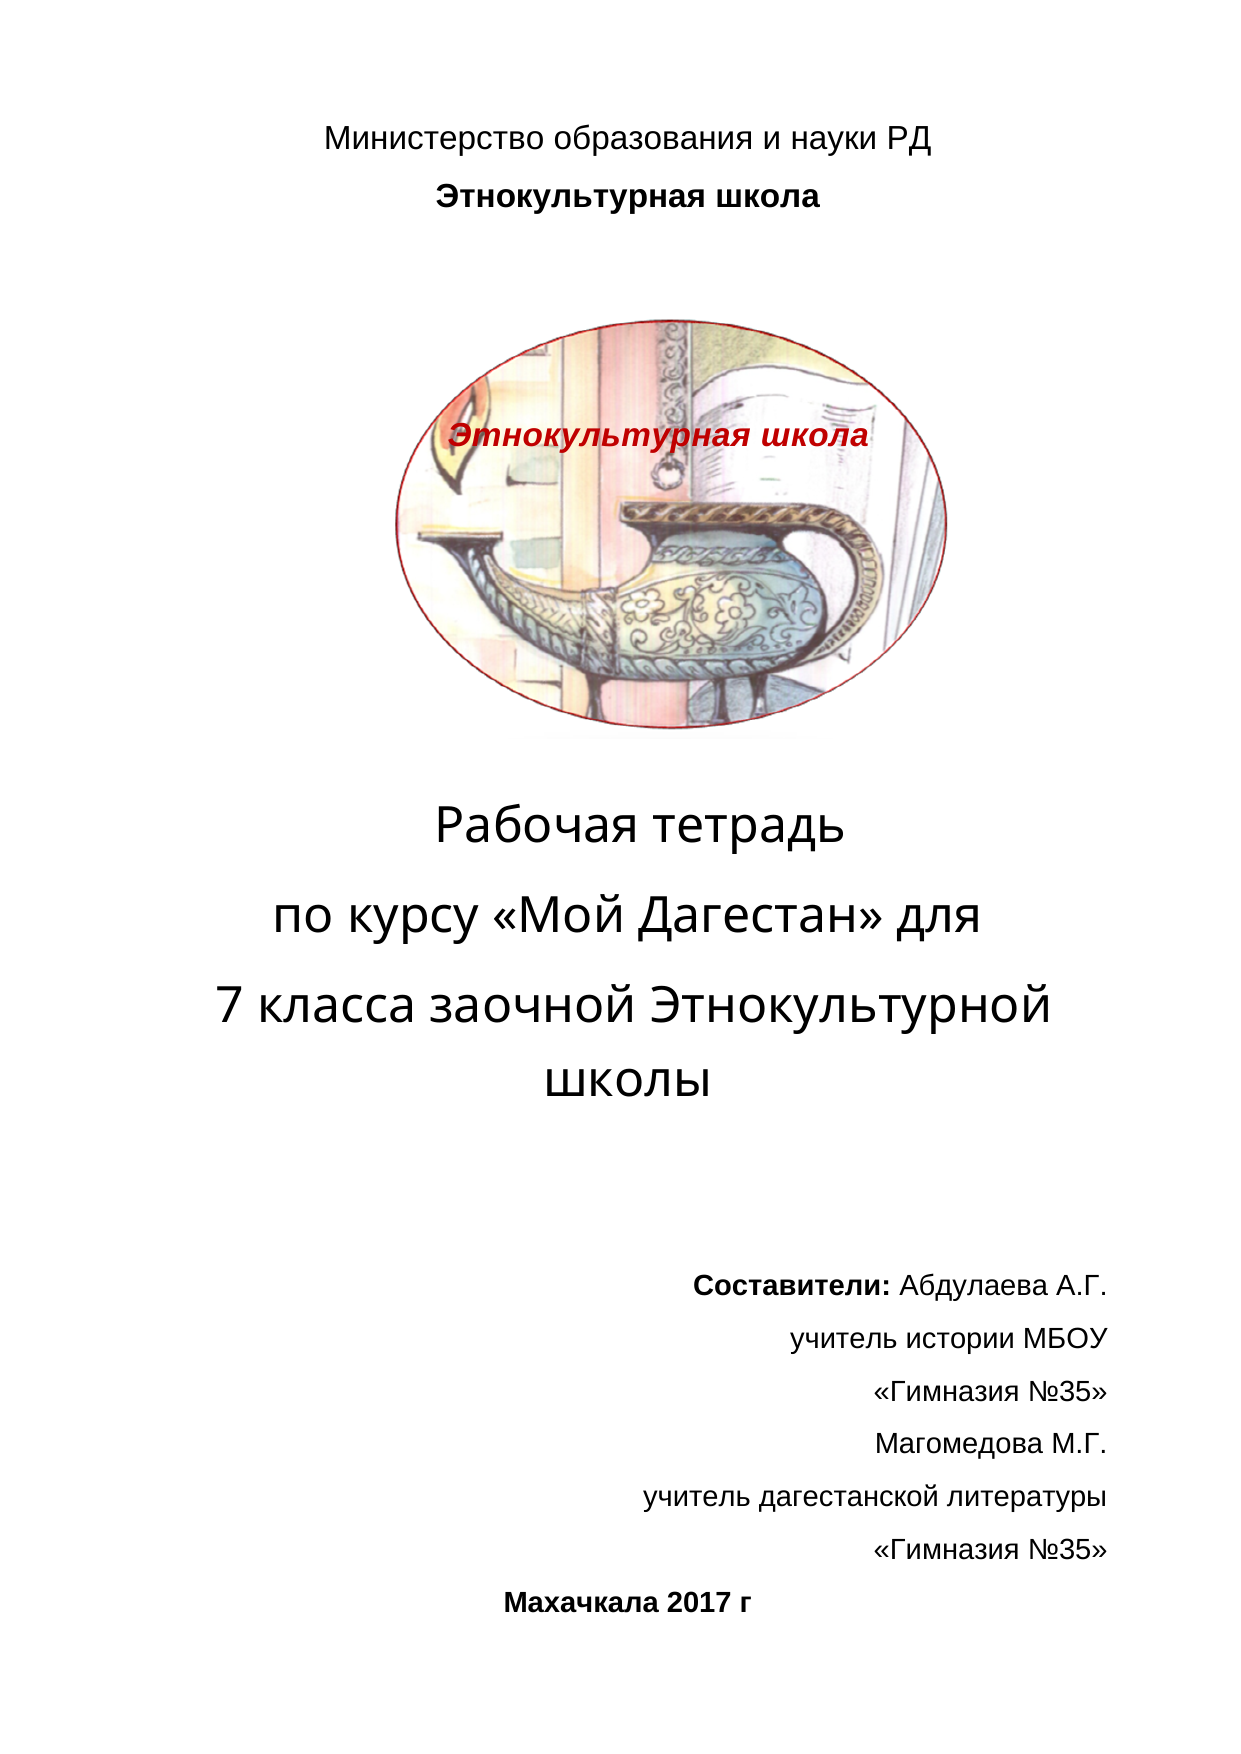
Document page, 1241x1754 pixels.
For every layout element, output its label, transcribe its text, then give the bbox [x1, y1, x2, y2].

picture [393, 317, 954, 415]
text учитель истории МБОУ [148, 1321, 1107, 1354]
picture [393, 453, 954, 739]
text по курсу «Мой Дагестан» для [148, 879, 1107, 947]
text Этнокультурная школа [148, 176, 1107, 215]
text 7 класса заочной Этнокультурной школы [148, 969, 1107, 1111]
text Министерство образования и науки РД [148, 118, 1107, 157]
text «Гимназия №35» [148, 1374, 1107, 1407]
text «Гимназия №35» [148, 1532, 1107, 1566]
text Магомедова М.Г. [148, 1427, 1107, 1460]
text Рабочая тетрадь [148, 789, 1107, 857]
text Махачкала 2017 г [148, 1585, 1107, 1618]
text Этнокультурная школа [148, 415, 1107, 453]
text учитель дагестанской литературы [148, 1479, 1107, 1513]
text Составители: Абдулаева А.Г. [148, 1268, 1107, 1302]
